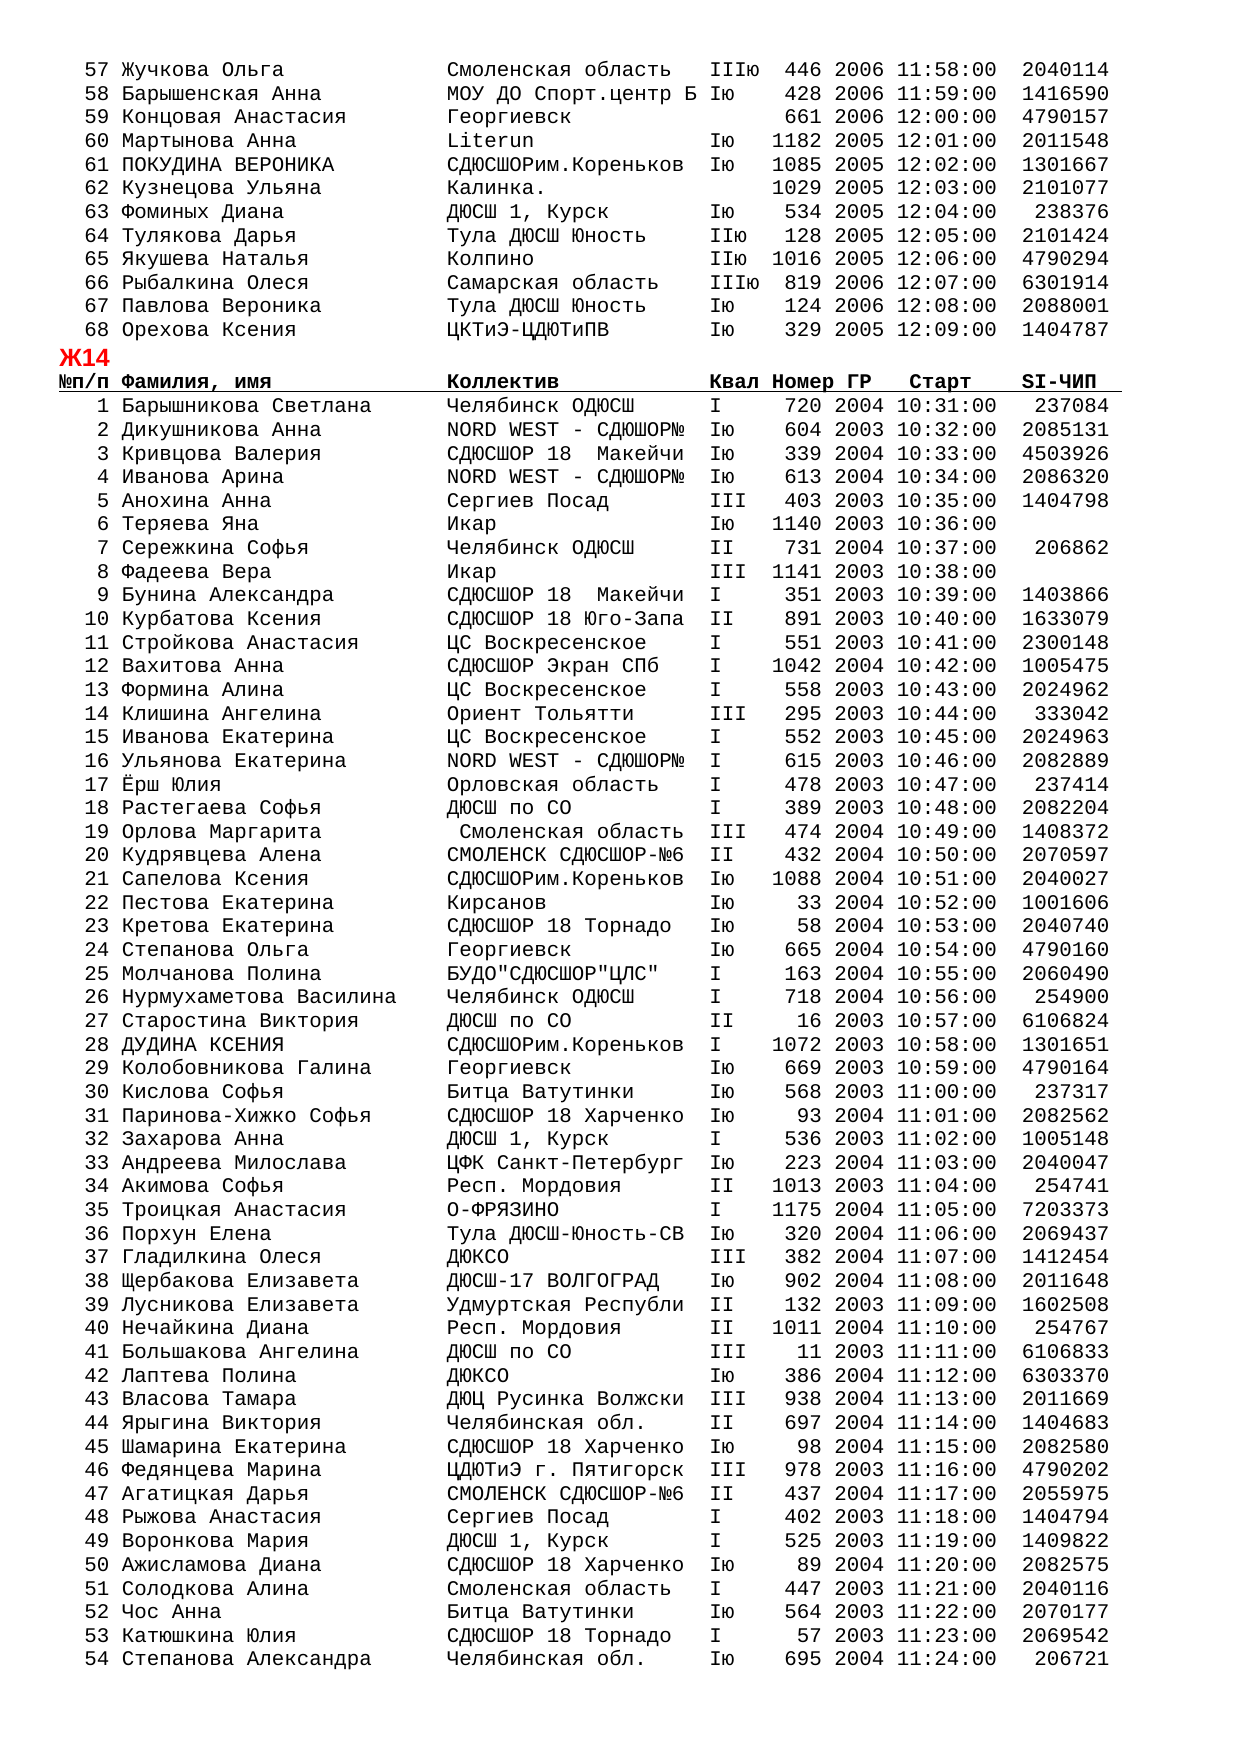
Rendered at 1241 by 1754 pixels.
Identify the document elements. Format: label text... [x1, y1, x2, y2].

text 22 Пестова Екатерина Кирсанов Iю 33 2004 10:52:00 1001606 [59, 892, 1181, 915]
text 40 Нечайкина Диана Респ. Мордовия II 1011 2004 11:10:00 254767 [59, 1317, 1181, 1341]
text 43 Власова Тамара ДЮЦ Русинка Волжски III 938 2004 11:13:00 2011669 [59, 1388, 1181, 1412]
text 39 Лусникова Елизавета Удмуртская Республи II 132 2003 11:09:00 1602508 [59, 1294, 1181, 1317]
text 32 Захарова Анна ДЮСШ 1, Курск I 536 2003 11:02:00 1005148 [59, 1128, 1181, 1152]
text 7 Сережкина Софья Челябинск ОДЮСШ II 731 2004 10:37:00 206862 [59, 537, 1181, 561]
text 66 Рыбалкина Олеся Самарская область IIIю 819 2006 12:07:00 6301914 [59, 272, 1181, 296]
text 33 Андреева Милослава ЦФК Санкт-Петербург Iю 223 2004 11:03:00 2040047 [59, 1152, 1181, 1176]
text 60 Мартынова Анна Literun Iю 1182 2005 12:01:00 2011548 [59, 130, 1181, 154]
text 28 ДУДИНА КСЕНИЯ СДЮСШОРим.Кореньков I 1072 2003 10:58:00 1301651 [59, 1034, 1181, 1057]
text 29 Колобовникова Галина Георгиевск Iю 669 2003 10:59:00 4790164 [59, 1057, 1181, 1081]
text 27 Старостина Виктория ДЮСШ по СО II 16 2003 10:57:00 6106824 [59, 1010, 1181, 1034]
text 59 Концовая Анастасия Георгиевск 661 2006 12:00:00 4790157 [59, 106, 1181, 130]
text 6 Теряева Яна Икар Iю 1140 2003 10:36:00 [59, 513, 1181, 537]
text 5 Анохина Анна Сергиев Посад III 403 2003 10:35:00 1404798 [59, 490, 1181, 513]
text 1 Барышникова Светлана Челябинск ОДЮСШ I 720 2004 10:31:00 237084 [59, 395, 1181, 419]
text 11 Стройкова Анастасия ЦС Воскресенское I 551 2003 10:41:00 2300148 [59, 632, 1181, 655]
text 31 Паринова-Хижко Софья СДЮСШОР 18 Харченко Iю 93 2004 11:01:00 2082562 [59, 1104, 1181, 1128]
text 34 Акимова Софья Респ. Мордовия II 1013 2003 11:04:00 254741 [59, 1176, 1181, 1199]
text 24 Степанова Ольга Георгиевск Iю 665 2004 10:54:00 4790160 [59, 939, 1181, 963]
text 17 Ёрш Юлия Орловская область I 478 2003 10:47:00 237414 [59, 773, 1181, 797]
text 3 Кривцова Валерия СДЮСШОР 18 Макейчи Iю 339 2004 10:33:00 4503926 [59, 442, 1181, 466]
text 67 Павлова Вероника Тула ДЮСШ Юность Iю 124 2006 12:08:00 2088001 [59, 296, 1181, 319]
text 41 Большакова Ангелина ДЮСШ по СО III 11 2003 11:11:00 6106833 [59, 1341, 1181, 1365]
text 9 Бунина Александра СДЮСШОР 18 Макейчи I 351 2003 10:39:00 1403866 [59, 584, 1181, 608]
text 10 Курбатова Ксения СДЮСШОР 18 Юго-Запа II 891 2003 10:40:00 1633079 [59, 608, 1181, 632]
text 49 Воронкова Мария ДЮСШ 1, Курск I 525 2003 11:19:00 1409822 [59, 1530, 1181, 1554]
text 16 Ульянова Екатерина NORD WEST - СДЮШОР№ I 615 2003 10:46:00 2082889 [59, 750, 1181, 773]
text №п/п Фамилия, имя Коллектив Квал Номер ГР Старт SI-ЧИП [59, 372, 1181, 395]
text 61 ПОКУДИНА ВЕРОНИКА СДЮСШОРим.Кореньков Iю 1085 2005 12:02:00 1301667 [59, 154, 1181, 177]
text 12 Вахитова Анна СДЮСШОР Экран СПб I 1042 2004 10:42:00 1005475 [59, 655, 1181, 679]
text 19 Орлова Маргарита Смоленская область III 474 2004 10:49:00 1408372 [59, 821, 1181, 844]
text 47 Агатицкая Дарья СМОЛЕНСК СДЮСШОР-№6 II 437 2004 11:17:00 2055975 [59, 1483, 1181, 1507]
text 14 Клишина Ангелина Ориент Тольятти III 295 2003 10:44:00 333042 [59, 703, 1181, 726]
text 13 Формина Алина ЦС Воскресенское I 558 2003 10:43:00 2024962 [59, 679, 1181, 703]
text 68 Орехова Ксения ЦКТиЭ-ЦДЮТиПВ Iю 329 2005 12:09:00 1404787 [59, 319, 1181, 343]
text 4 Иванова Арина NORD WEST - СДЮШОР№ Iю 613 2004 10:34:00 2086320 [59, 466, 1181, 490]
text 57 Жучкова Ольга Смоленская область IIIю 446 2006 11:58:00 2040114 [59, 59, 1181, 83]
text 21 Сапелова Ксения СДЮСШОРим.Кореньков Iю 1088 2004 10:51:00 2040027 [59, 868, 1181, 892]
text 52 Чос Анна Битца Ватутинки Iю 564 2003 11:22:00 2070177 [59, 1601, 1181, 1625]
text 37 Гладилкина Олеся ДЮКСО III 382 2004 11:07:00 1412454 [59, 1246, 1181, 1270]
text 30 Кислова Софья Битца Ватутинки Iю 568 2003 11:00:00 237317 [59, 1081, 1181, 1104]
text 44 Ярыгина Виктория Челябинская обл. II 697 2004 11:14:00 1404683 [59, 1412, 1181, 1436]
text 46 Федянцева Марина ЦДЮТиЭ г. Пятигорск III 978 2003 11:16:00 4790202 [59, 1459, 1181, 1483]
text 26 Нурмухаметова Василина Челябинск ОДЮСШ I 718 2004 10:56:00 254900 [59, 986, 1181, 1010]
text 8 Фадеева Вера Икар III 1141 2003 10:38:00 [59, 561, 1181, 584]
text 64 Тулякова Дарья Тула ДЮСШ Юность IIю 128 2005 12:05:00 2101424 [59, 224, 1181, 248]
text 58 Барышенская Анна МОУ ДО Спорт.центр Б Iю 428 2006 11:59:00 1416590 [59, 83, 1181, 106]
text 54 Степанова Александра Челябинская обл. Iю 695 2004 11:24:00 206721 [59, 1648, 1181, 1672]
text 53 Катюшкина Юлия СДЮСШОР 18 Торнадо I 57 2003 11:23:00 2069542 [59, 1625, 1181, 1648]
text 63 Фоминых Диана ДЮСШ 1, Курск Iю 534 2005 12:04:00 238376 [59, 201, 1181, 224]
text 2 Дикушникова Анна NORD WEST - СДЮШОР№ Iю 604 2003 10:32:00 2085131 [59, 419, 1181, 442]
text 36 Порхун Елена Тула ДЮСШ-Юность-СВ Iю 320 2004 11:06:00 2069437 [59, 1223, 1181, 1246]
text 38 Щербакова Елизавета ДЮСШ-17 ВОЛГОГРАД Iю 902 2004 11:08:00 2011648 [59, 1270, 1181, 1294]
text 20 Кудрявцева Алена СМОЛЕНСК СДЮСШОР-№6 II 432 2004 10:50:00 2070597 [59, 844, 1181, 868]
text 15 Иванова Екатерина ЦС Воскресенское I 552 2003 10:45:00 2024963 [59, 726, 1181, 750]
text 62 Кузнецова Ульяна Калинка. 1029 2005 12:03:00 2101077 [59, 177, 1181, 201]
text 50 Ажисламова Диана СДЮСШОР 18 Харченко Iю 89 2004 11:20:00 2082575 [59, 1554, 1181, 1577]
text 51 Солодкова Алина Смоленская область I 447 2003 11:21:00 2040116 [59, 1577, 1181, 1601]
text 23 Кретова Екатерина СДЮСШОР 18 Торнадо Iю 58 2004 10:53:00 2040740 [59, 915, 1181, 939]
text Ж14 [59, 343, 1181, 372]
text 25 Молчанова Полина БУДО"СДЮСШОР"ЦЛС" I 163 2004 10:55:00 2060490 [59, 963, 1181, 986]
text 18 Растегаева Софья ДЮСШ по СО I 389 2003 10:48:00 2082204 [59, 797, 1181, 821]
text 48 Рыжова Анастасия Сергиев Посад I 402 2003 11:18:00 1404794 [59, 1507, 1181, 1530]
text 42 Лаптева Полина ДЮКСО Iю 386 2004 11:12:00 6303370 [59, 1365, 1181, 1388]
text 65 Якушева Наталья Колпино IIю 1016 2005 12:06:00 4790294 [59, 248, 1181, 272]
text 35 Троицкая Анастасия О-ФРЯЗИНО I 1175 2004 11:05:00 7203373 [59, 1199, 1181, 1223]
text 45 Шамарина Екатерина СДЮСШОР 18 Харченко Iю 98 2004 11:15:00 2082580 [59, 1436, 1181, 1459]
